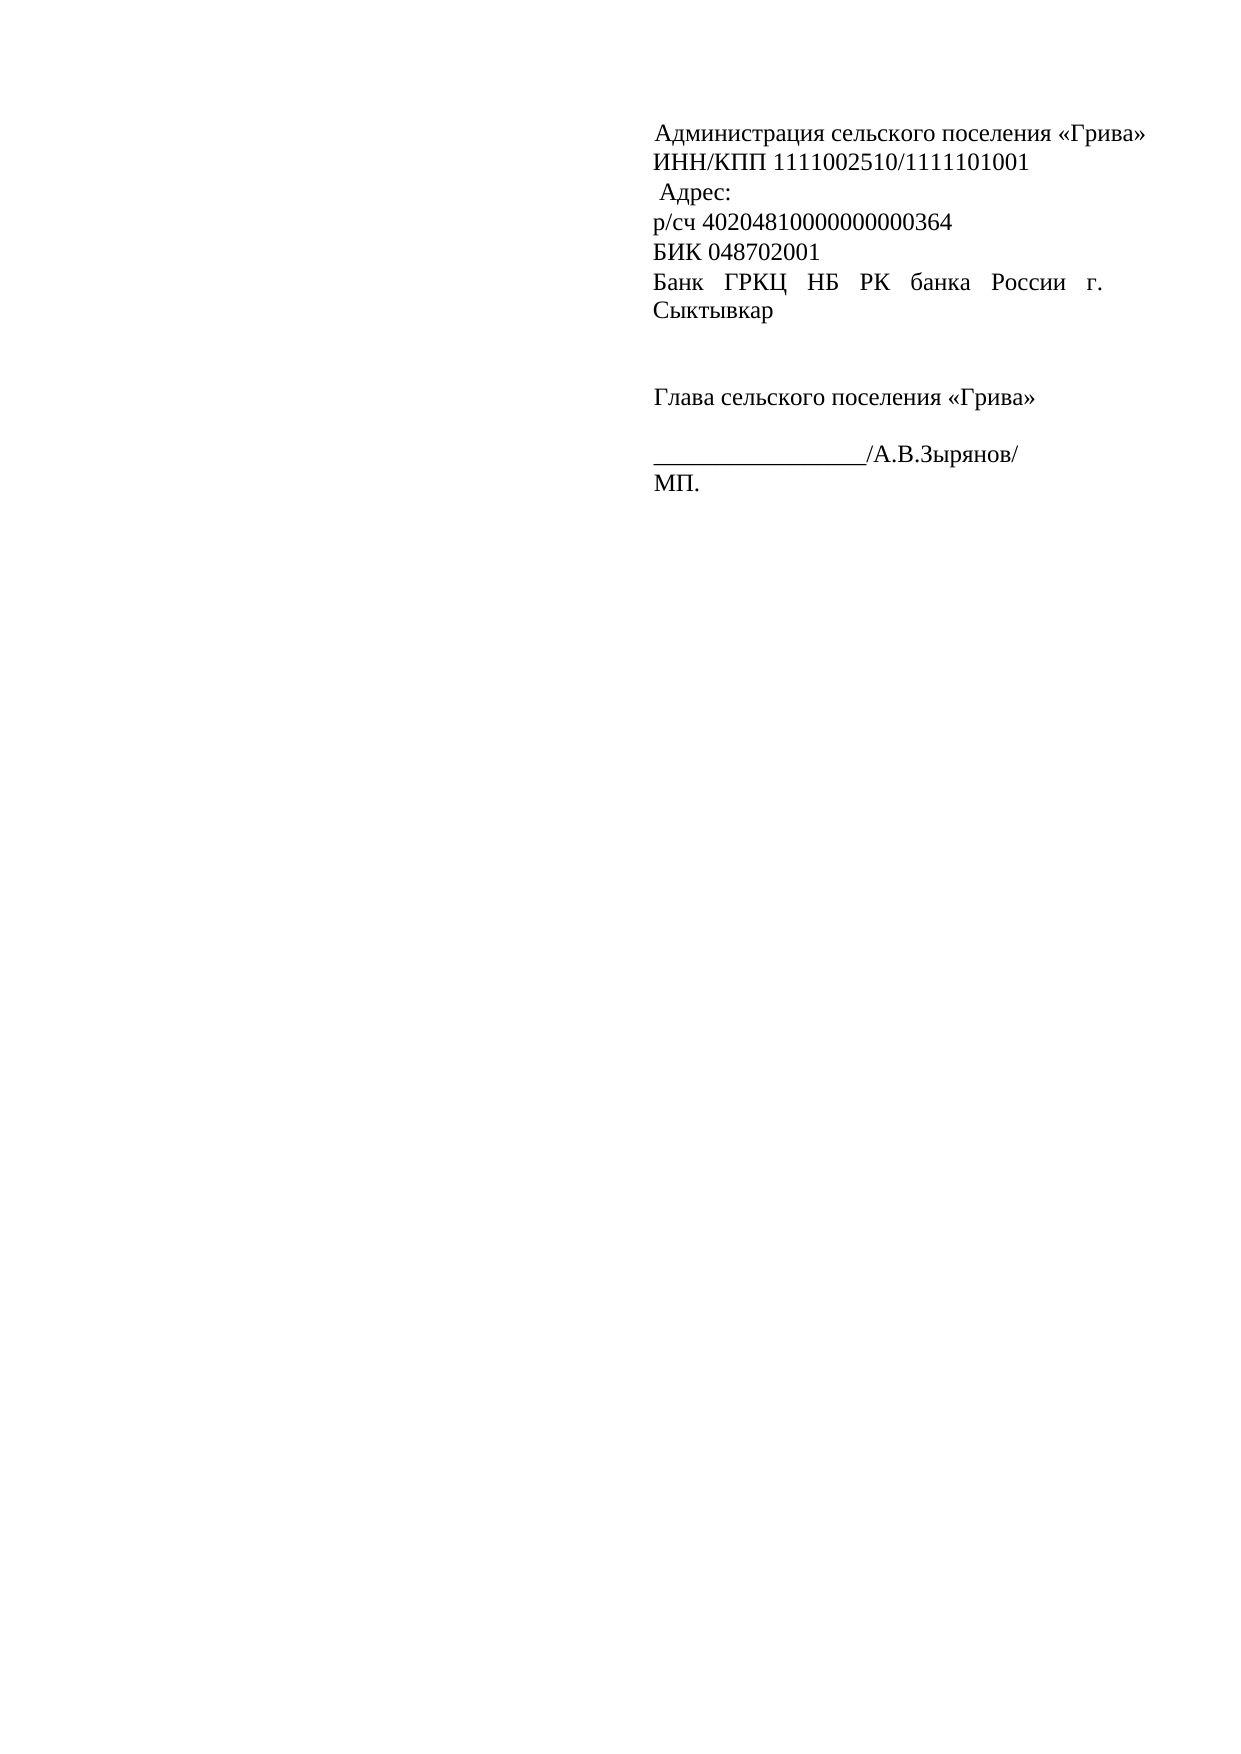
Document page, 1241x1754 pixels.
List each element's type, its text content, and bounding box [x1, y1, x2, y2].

text Адрес: [653, 177, 1104, 207]
text Администрация сельского поселения «Грива» [654, 118, 1152, 147]
text Банк ГРКЦ НБ РК банка России г. Сыктывкар [653, 267, 1104, 324]
text БИК 048702001 [653, 237, 1104, 267]
text _________________/А.В.Зырянов/ [653, 439, 1104, 468]
text МП. [653, 468, 1104, 497]
text Глава сельского поселения «Грива» [653, 382, 1104, 411]
text ИНН/КПП 1111002510/1111101001 [653, 147, 1104, 177]
text р/сч 40204810000000000364 [653, 207, 1104, 237]
